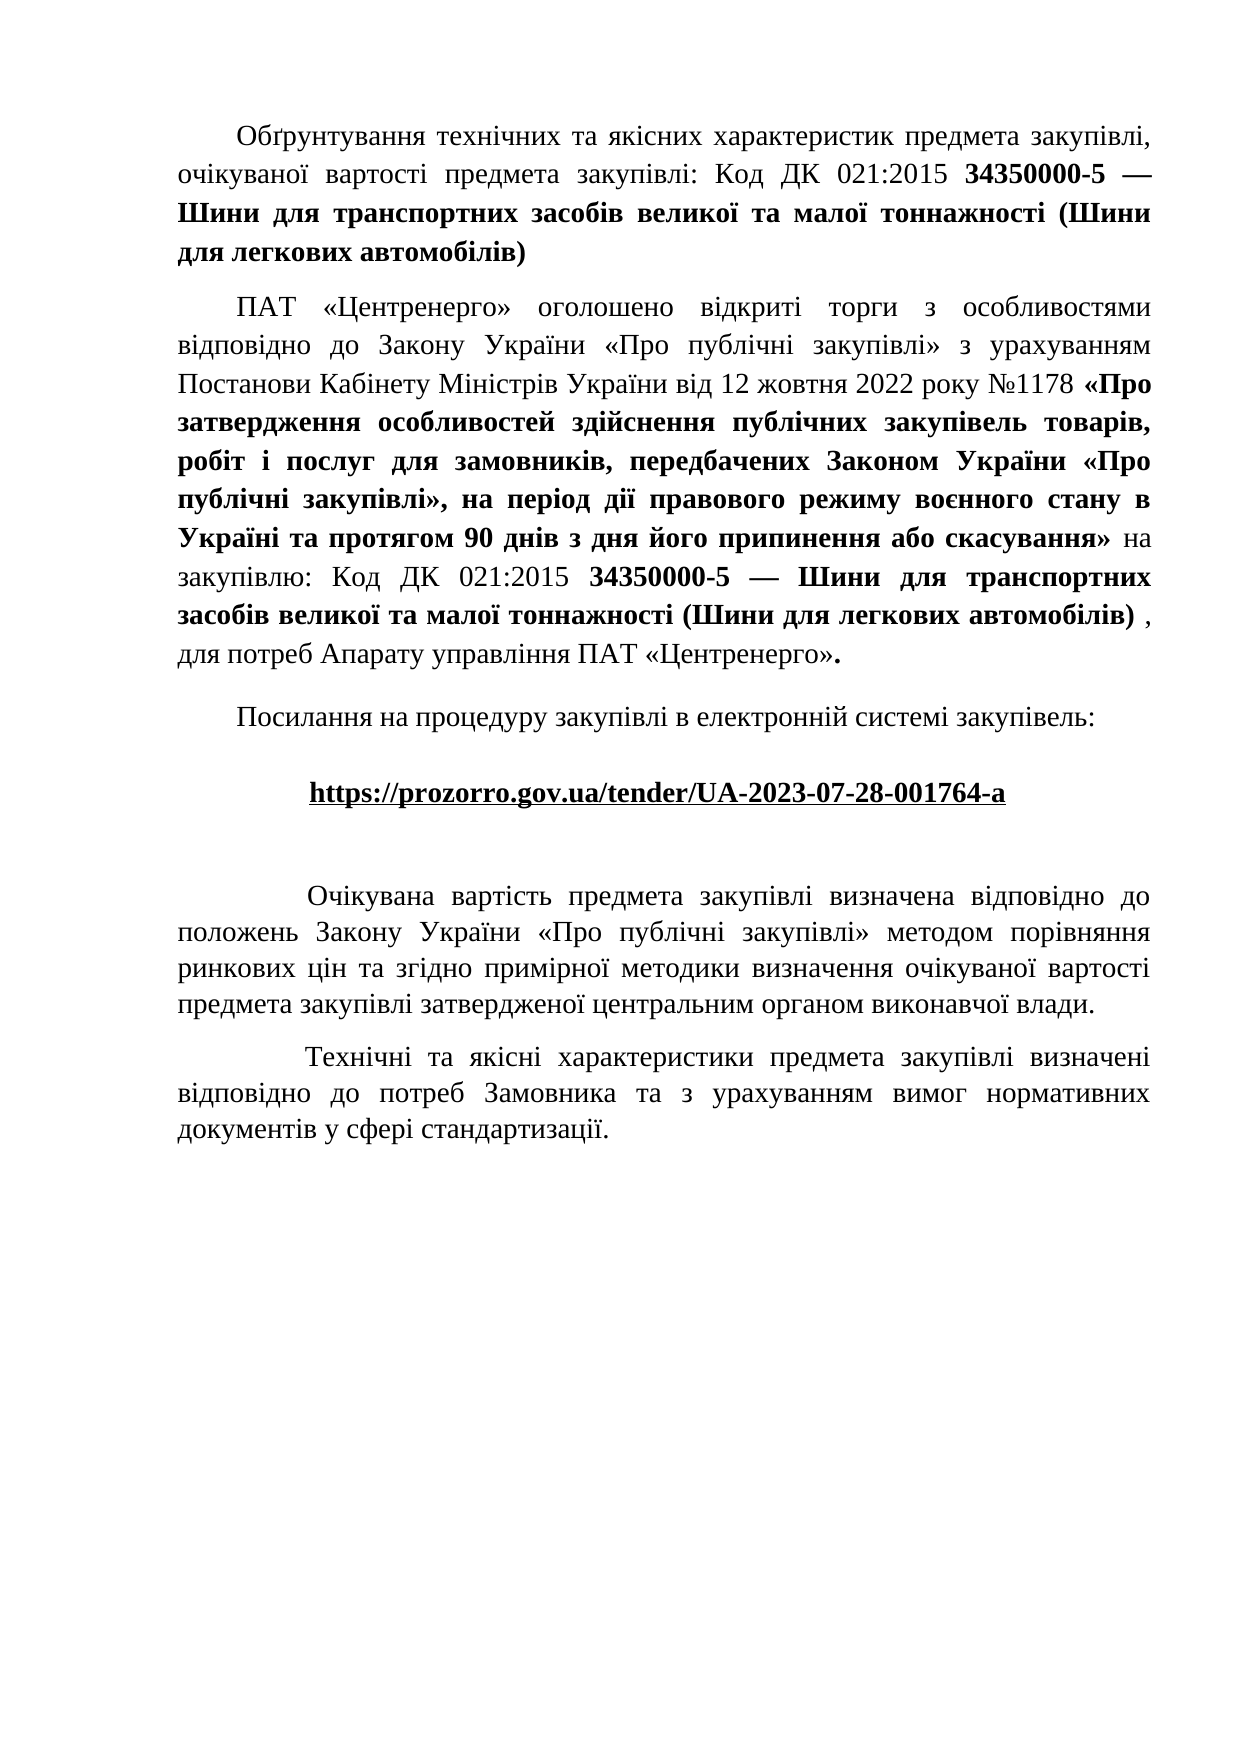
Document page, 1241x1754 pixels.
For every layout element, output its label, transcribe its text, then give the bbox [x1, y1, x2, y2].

text Очікувана вартість предмета закупівлі визначена відповідно до положень Закону України «Про публічні закупівлі» методом порівняння ринкових цін та згідно примірної методики визначення очікуваної вартості предмета закупівлі затвердженої центральним органом виконавчої влади. [177, 878, 1152, 1020]
text ПАТ «Центренерго» оголошено відкриті торги з особливостями відповідно до Закону України «Про публічні закупівлі» з урахуванням Постанови Кабінету Міністрів України від 12 жовтня 2022 року №1178 «Про затвердження особливостей здійснення публічних закупівель товарів, робіт і послуг для замовників, передбачених Законом України «Про публічні закупівлі», на період дії правового режиму воєнного стану в Україні та протягом 90 днів з дня його припинення або скасування» на закупівлю: Код ДК 021:2015 34350000-5 — Шини для транспортних засобів великої та малої тоннажності (Шини для легкових автомобілів) , для потреб Апарату управління ПАТ «Центренерго». [177, 289, 1152, 669]
text Посилання на процедуру закупівлі в електронній системі закупівель: [177, 699, 1152, 733]
text Обґрунтування технічних та якісних характеристик предмета закупівлі, очікуваної вартості предмета закупівлі: Код ДК 021:2015 34350000-5 — Шини для транспортних засобів великої та малої тоннажності (Шини для легкових автомобілів) [177, 118, 1152, 267]
list https://prozorro.gov.ua/tender/UA-2023-07-28-001764-a [177, 775, 1152, 808]
text Технічні та якісні характеристики предмета закупівлі визначені відповідно до потреб Замовника та з урахуванням вимог нормативних документів у сфері стандартизації. [177, 1039, 1152, 1145]
